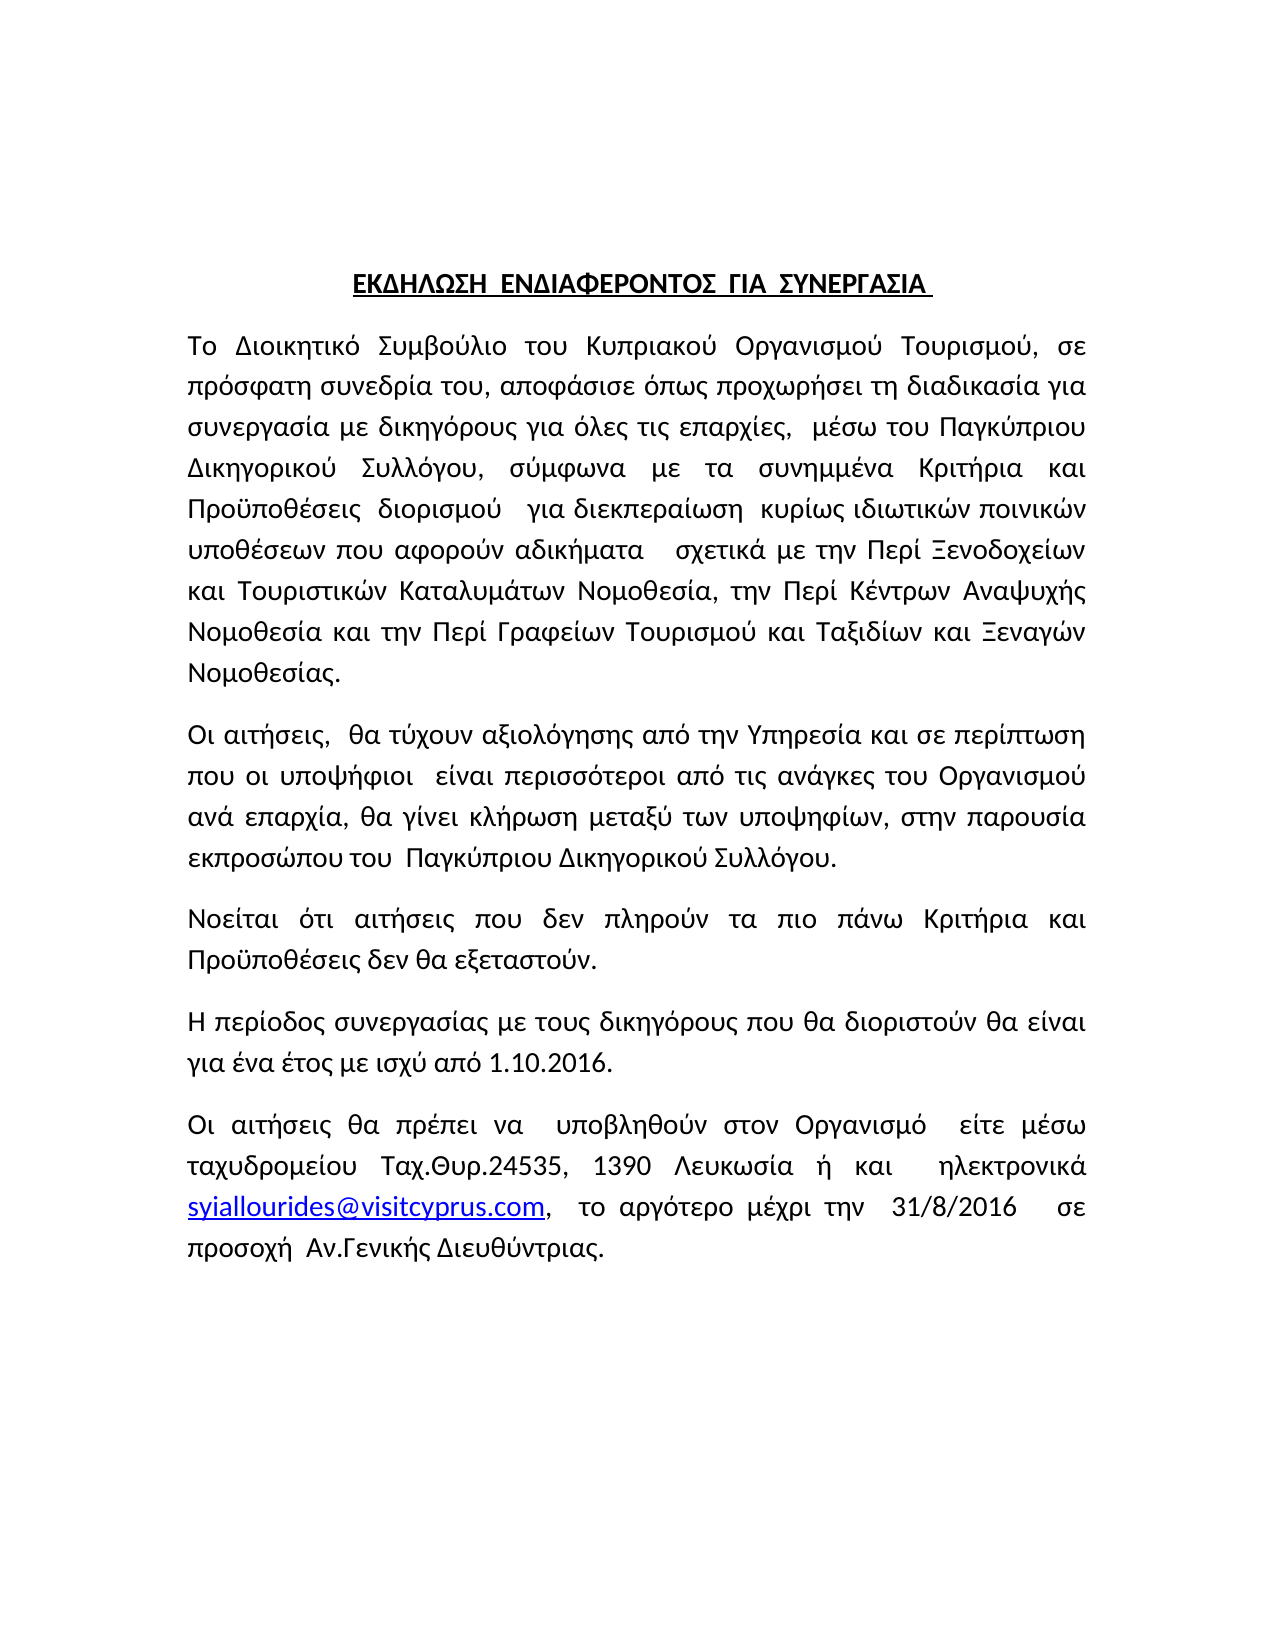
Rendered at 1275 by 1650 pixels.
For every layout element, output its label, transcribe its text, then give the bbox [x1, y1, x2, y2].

text Το Διοικητικό Συμβούλιο του Κυπριακού Οργανισμού Τουρισμού, σε πρόσφατη συνεδρία του, αποφάσισε όπως προχωρήσει τη διαδικασία για συνεργασία με δικηγόρους για όλες τις επαρχίες, μέσω του Παγκύπριου Δικηγορικού Συλλόγου, σύμφωνα με τα συνημμένα Κριτήρια και Προϋποθέσεις διορισμού για διεκπεραίωση κυρίως ιδιωτικών ποινικών υποθέσεων που αφορούν αδικήματα σχετικά με την Περί Ξενοδοχείων και Τουριστικών Καταλυμάτων Νομοθεσία, την Περί Κέντρων Αναψυχής Νομοθεσία και την Περί Γραφείων Τουρισμού και Ταξιδίων και Ξεναγών Νομοθεσίας. [187, 327, 1087, 690]
text Η περίοδος συνεργασίας με τους δικηγόρους που θα διοριστούν θα είναι για ένα έτος με ισχύ από 1.10.2016. [187, 1003, 1087, 1080]
text ΕΚΔΗΛΩΣΗ ΕΝΔΙΑΦΕΡΟΝΤΟΣ ΓΙΑ ΣΥΝΕΡΓΑΣΙΑ [187, 265, 1087, 300]
text Οι αιτήσεις θα πρέπει να υποβληθούν στον Οργανισμό είτε μέσω ταχυδρομείου Tαχ.Θυρ.24535, 1390 Λευκωσία ή και ηλεκτρονικά syiallourides@visitcyprus.com, το αργότερο μέχρι την 31/8/2016 σε προσοχή Aν.Γενικής Διευθύντριας. [187, 1106, 1087, 1264]
text Νοείται ότι αιτήσεις που δεν πληρούν τα πιο πάνω Κριτήρια και Προϋποθέσεις δεν θα εξεταστούν. [187, 900, 1087, 977]
text Οι αιτήσεις, θα τύχουν αξιολόγησης από την Υπηρεσία και σε περίπτωση που οι υποψήφιοι είναι περισσότεροι από τις ανάγκες του Οργανισμού ανά επαρχία, θα γίνει κλήρωση μεταξύ των υποψηφίων, στην παρουσία εκπροσώπου του Παγκύπριου Δικηγορικού Συλλόγου. [187, 716, 1087, 874]
